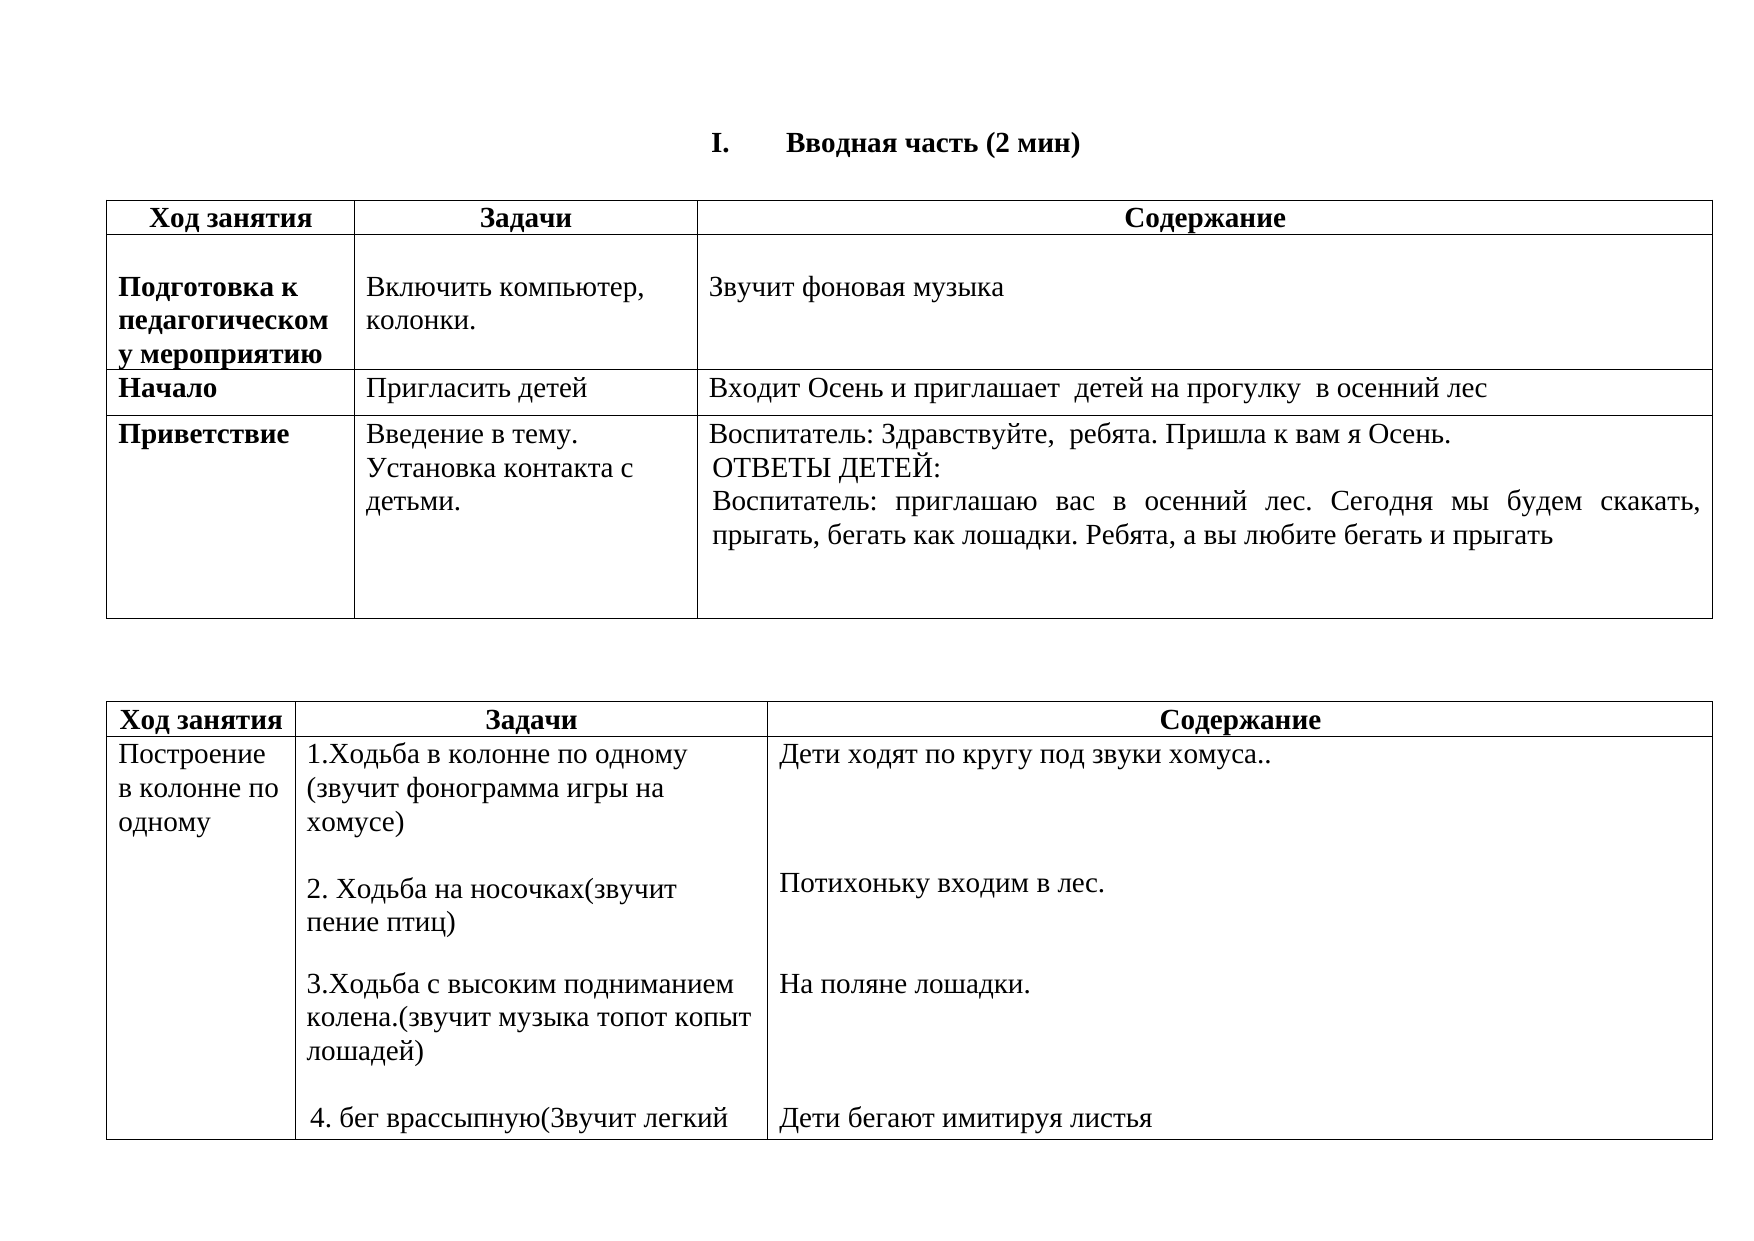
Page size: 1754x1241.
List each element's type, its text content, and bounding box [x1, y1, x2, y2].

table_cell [107, 737, 295, 1139]
table_cell Пригласить детей [355, 370, 697, 415]
table_header Ход занятия [107, 702, 295, 736]
table_cell Входит Осень и приглашает детей на прогулку в осенний лес [698, 370, 1712, 415]
table_header Задачи [296, 702, 767, 736]
list Вводная часть (2 мин) [156, 126, 1636, 159]
table_cell Воспитатель: Здравствуйте, ребята. Пришла к вам я Осень. ОТВЕТЫ ДЕТЕЙ: Воспитатель: приглашаю вас в осенний лес. Сегодня мы будем скакать, прыгать, бегать как лошадки. Ребята, а вы любите бегать и прыгать [698, 416, 1712, 618]
table_header Содержание [768, 702, 1712, 736]
table_header Задачи [355, 201, 697, 234]
table_header Ход занятия [107, 201, 354, 234]
table_cell Начало [107, 370, 354, 415]
table_cell Включить компьютер, колонки. [355, 235, 697, 369]
table_cell Подготовка к педагогическому мероприятию [107, 235, 354, 369]
table_cell Звучит фоновая музыка [698, 235, 1712, 369]
table_cell Введение в тему. Установка контакта с детьми. [355, 416, 697, 618]
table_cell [768, 737, 1712, 1139]
table_cell Приветствие [107, 416, 354, 618]
table_header Содержание [698, 201, 1712, 234]
